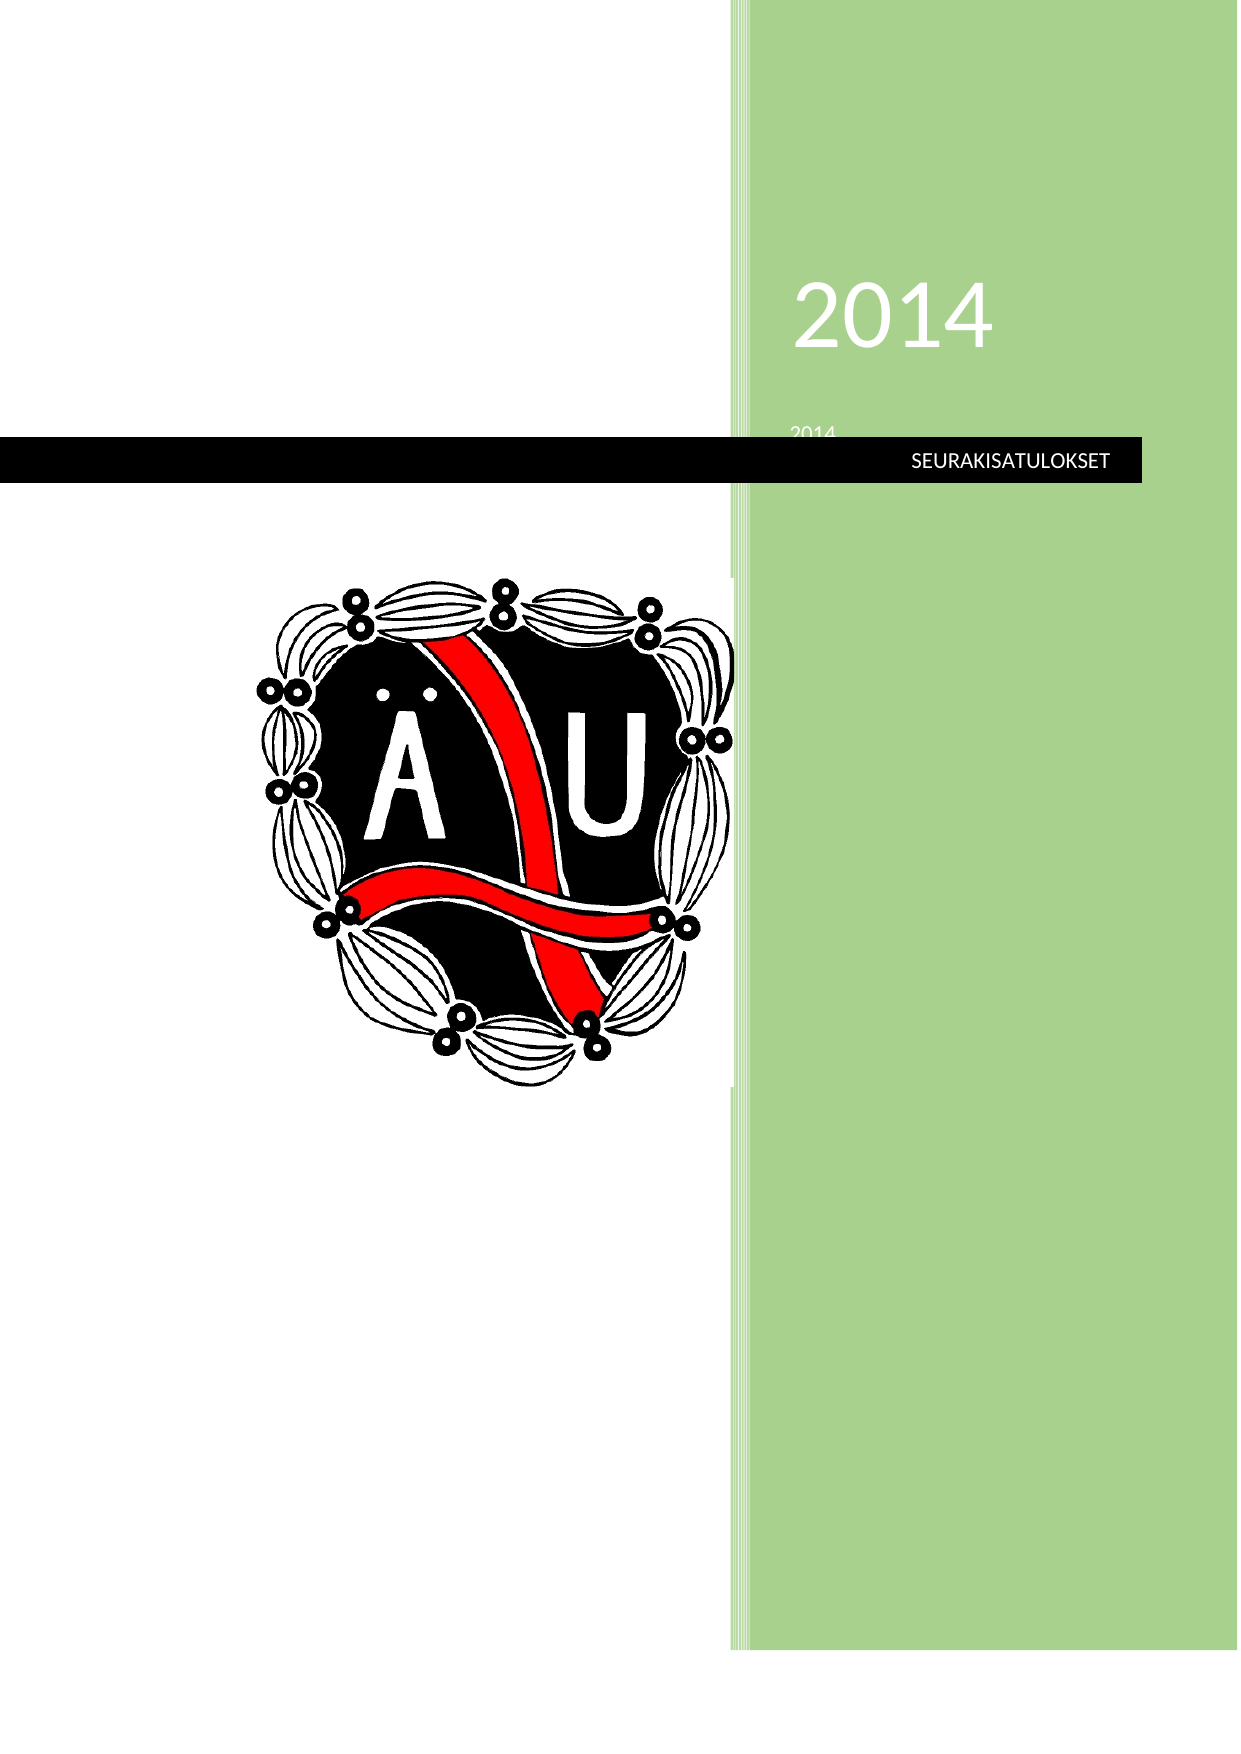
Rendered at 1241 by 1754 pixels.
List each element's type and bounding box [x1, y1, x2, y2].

picture [256, 578, 735, 1087]
